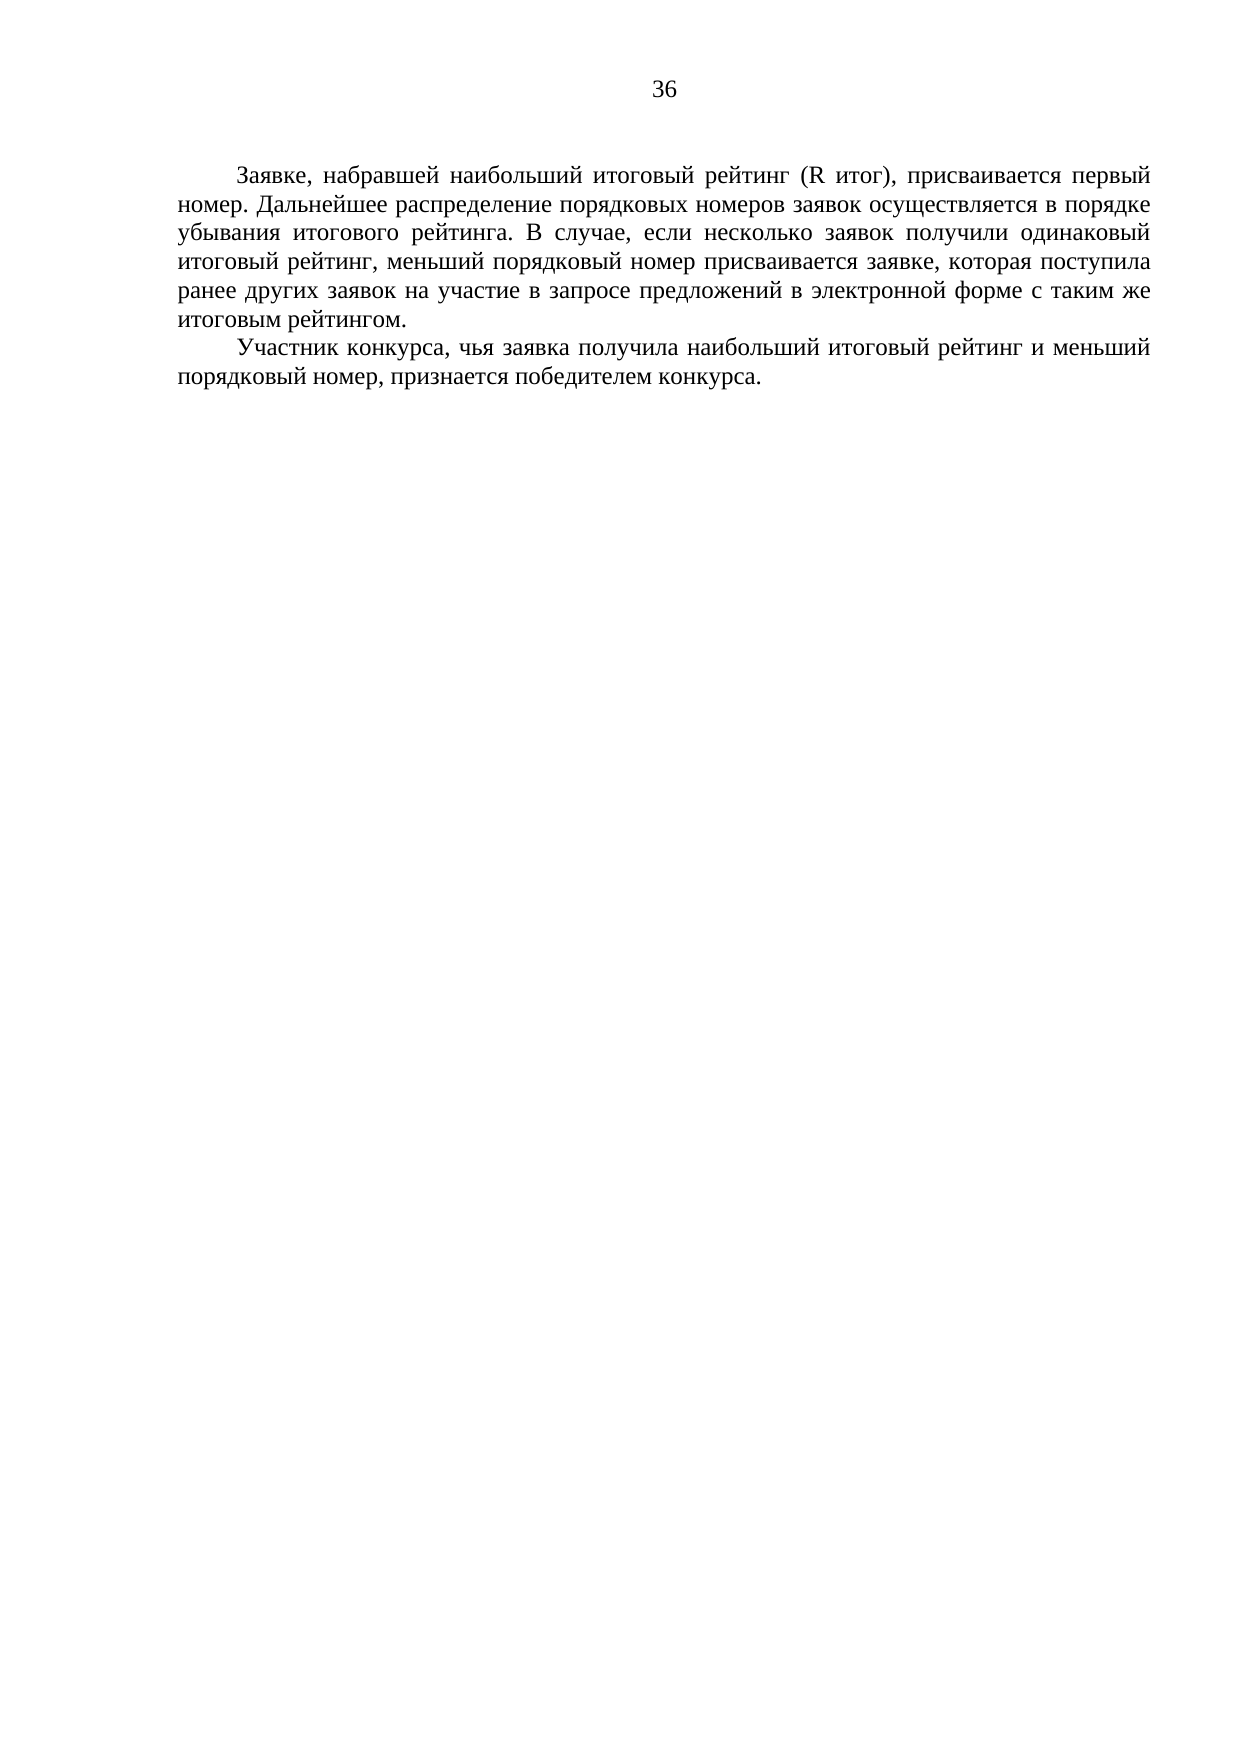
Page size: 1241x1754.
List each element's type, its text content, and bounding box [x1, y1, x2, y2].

list Заявке, набравшей наибольший итоговый рейтинг (R итог), присваивается первый номер. Дальнейшее распределение порядковых номеров заявок осуществляется в порядке убывания итогового рейтинга. В случае, если несколько заявок получили одинаковый итоговый рейтинг, меньший порядковый номер присваивается заявке, которая поступила ранее других заявок на участие в запросе предложений в электронной форме с таким же итоговым рейтингом. [177, 160, 1152, 332]
list Участник конкурса, чья заявка получила наибольший итоговый рейтинг и меньший порядковый номер, признается победителем конкурса. [177, 332, 1152, 390]
